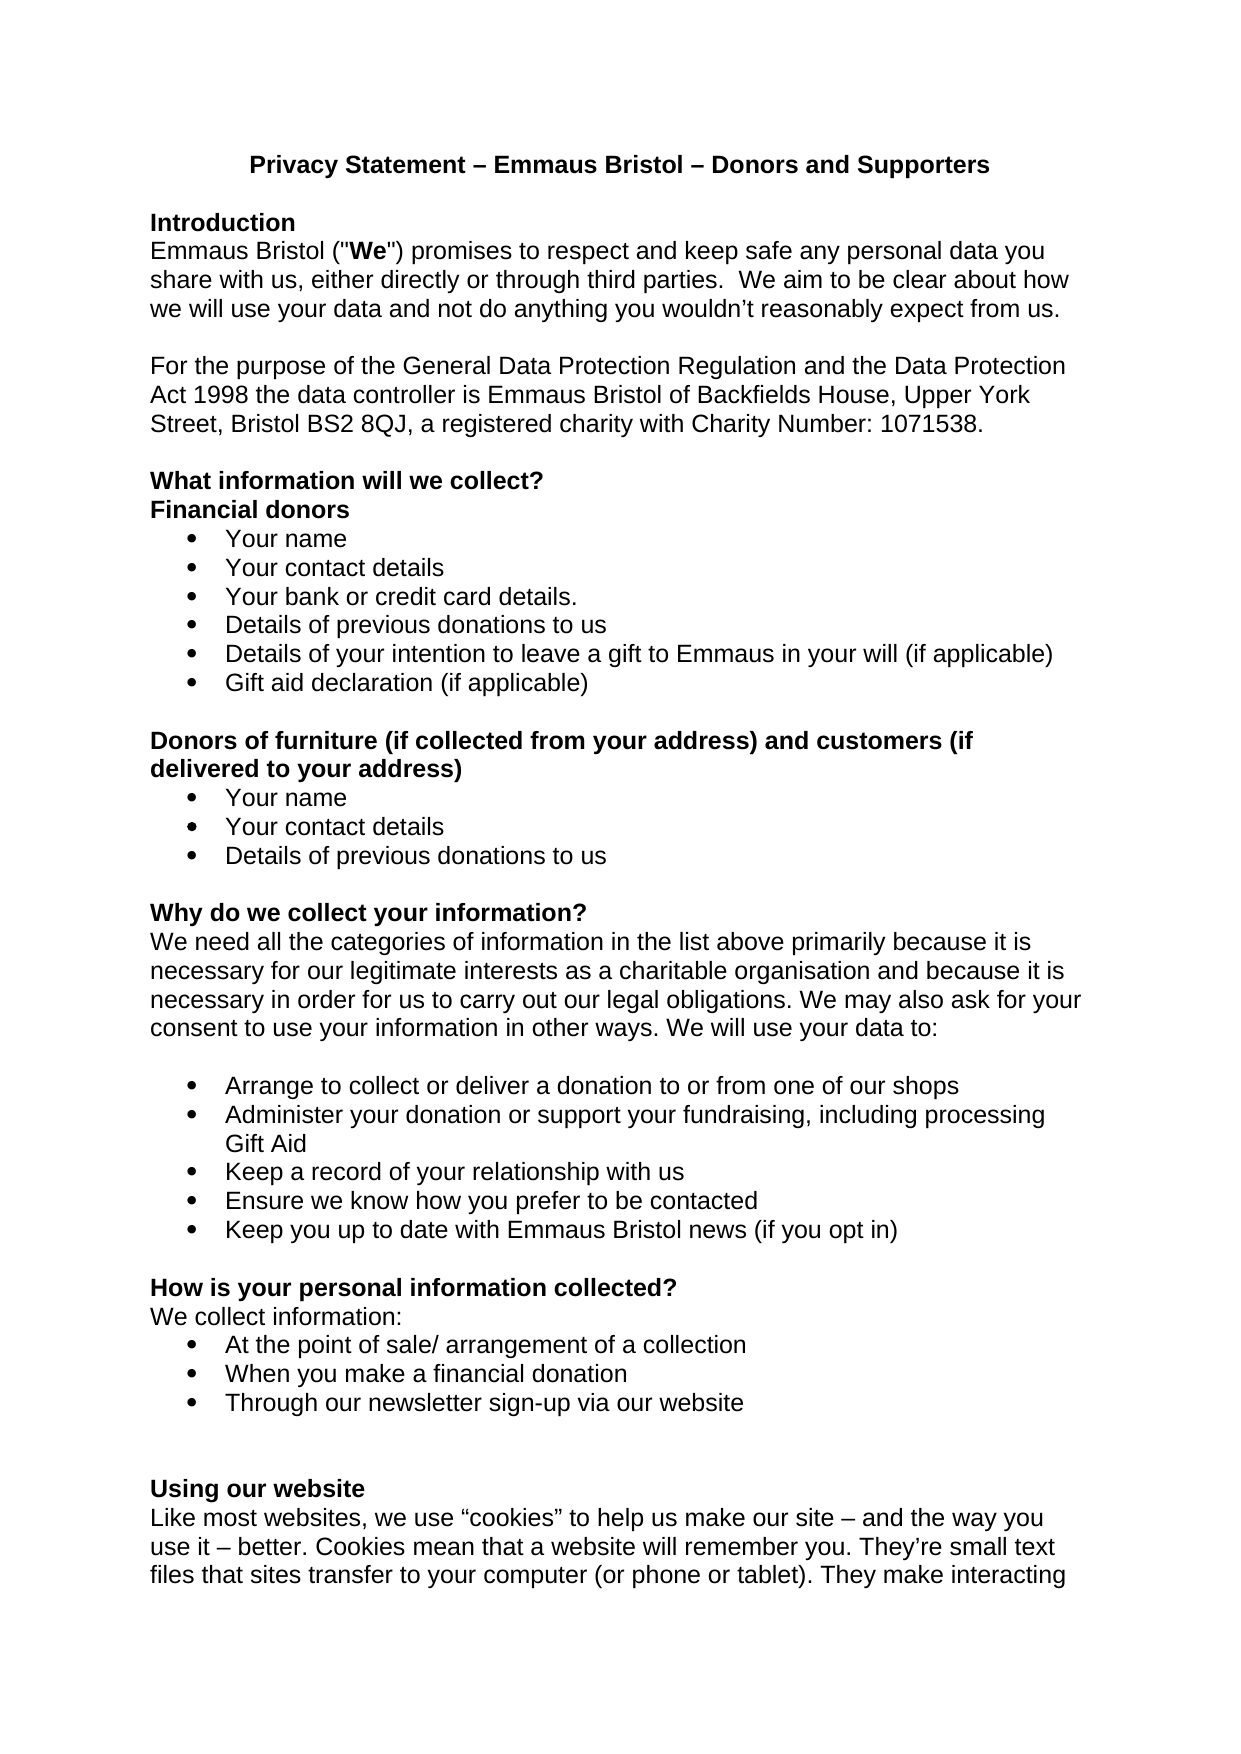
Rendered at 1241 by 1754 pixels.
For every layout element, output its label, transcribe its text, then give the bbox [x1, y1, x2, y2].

list Your contact details [187, 553, 1090, 581]
list Your name [187, 783, 1090, 812]
list Details of your intention to leave a gift to Emmaus in your will (if applicable) [187, 639, 1090, 668]
list At the point of sale/ arrangement of a collection [187, 1330, 1090, 1359]
text Financial donors [150, 495, 1090, 524]
list Your bank or credit card details. [187, 581, 1090, 610]
list Ensure we know how you prefer to be contacted [187, 1186, 1090, 1215]
text How is your personal information collected? [150, 1273, 1090, 1301]
text For the purpose of the General Data Protection Regulation and the Data Protection Act 1998 the data controller is Emmaus Bristol of Backfields House, Upper York Street, Bristol BS2 8QJ, a registered charity with Charity Number: 1071538. [150, 351, 1090, 437]
text Privacy Statement – Emmaus Bristol – Donors and Supporters [150, 150, 1090, 179]
list Keep a record of your relationship with us [187, 1157, 1090, 1186]
text Why do we collect your information? [150, 898, 1090, 927]
list Details of previous donations to us [187, 841, 1090, 870]
text What information will we collect? [150, 466, 1090, 495]
list Administer your donation or support your fundraising, including processing Gift Aid [187, 1100, 1090, 1157]
text Donors of furniture (if collected from your address) and customers (if delivered to your address) [150, 726, 1090, 783]
text Introduction [150, 207, 1090, 236]
list When you make a financial donation [187, 1359, 1090, 1388]
list Details of previous donations to us [187, 610, 1090, 639]
text We collect information: [150, 1301, 1090, 1330]
list Keep you up to date with Emmaus Bristol news (if you opt in) [187, 1215, 1090, 1244]
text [150, 1503, 1090, 1589]
text Using our website [150, 1474, 1090, 1503]
text We need all the categories of information in the list above primarily because it is necessary for our legitimate interests as a charitable organisation and because it is necessary in order for us to carry out our legal obligations. We may also ask for your consent to use your information in other ways. We will use your data to: [150, 927, 1090, 1042]
list Your contact details [187, 812, 1090, 841]
list Arrange to collect or deliver a donation to or from one of our shops [187, 1071, 1090, 1100]
list Gift aid declaration (if applicable) [187, 668, 1090, 697]
list Your name [187, 524, 1090, 553]
list Through our newsletter sign-up via our website [187, 1388, 1090, 1417]
text Emmaus Bristol ("We") promises to respect and keep safe any personal data you share with us, either directly or through third parties. We aim to be clear about how we will use your data and not do anything you wouldn’t reasonably expect from us. [150, 236, 1090, 322]
